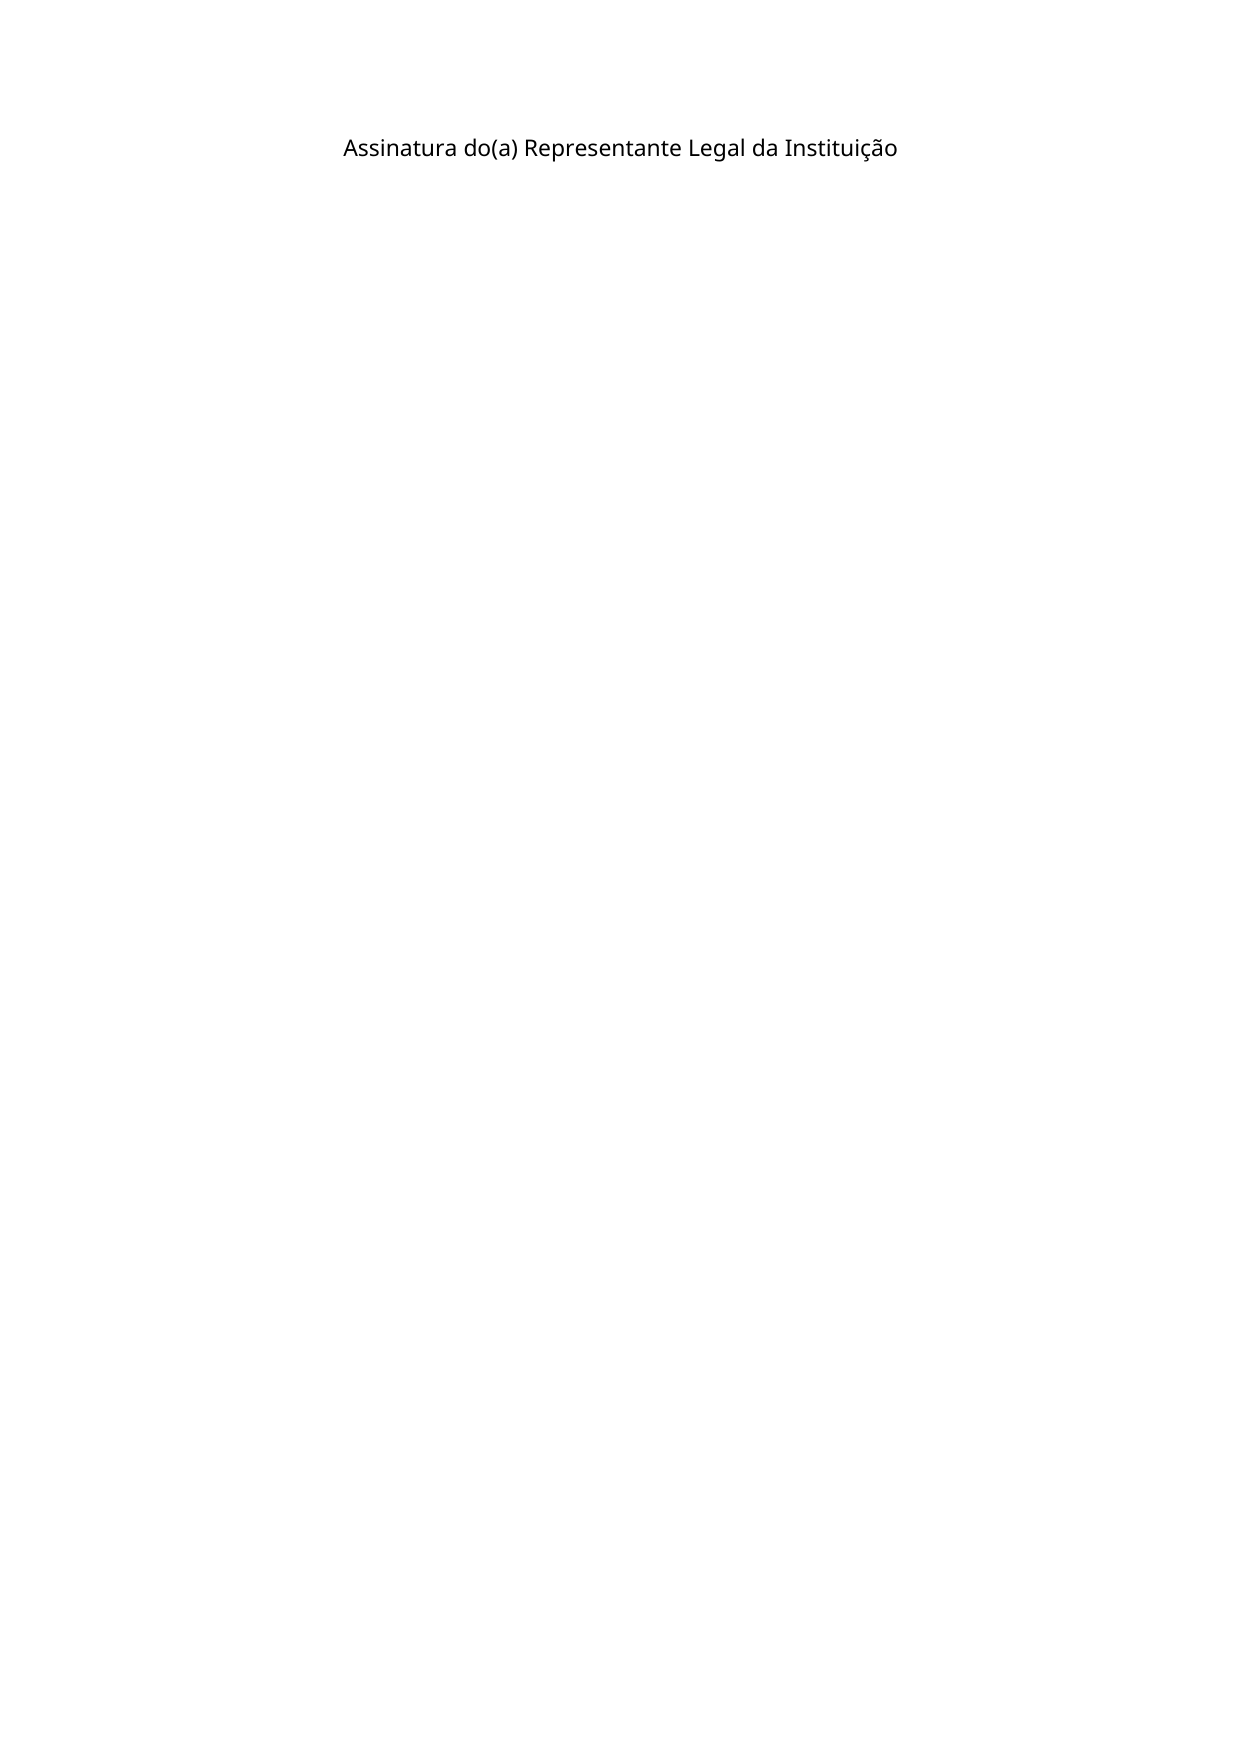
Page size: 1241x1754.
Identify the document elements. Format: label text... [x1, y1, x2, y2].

text Assinatura do(a) Representante Legal da Instituição [203, 137, 1037, 161]
